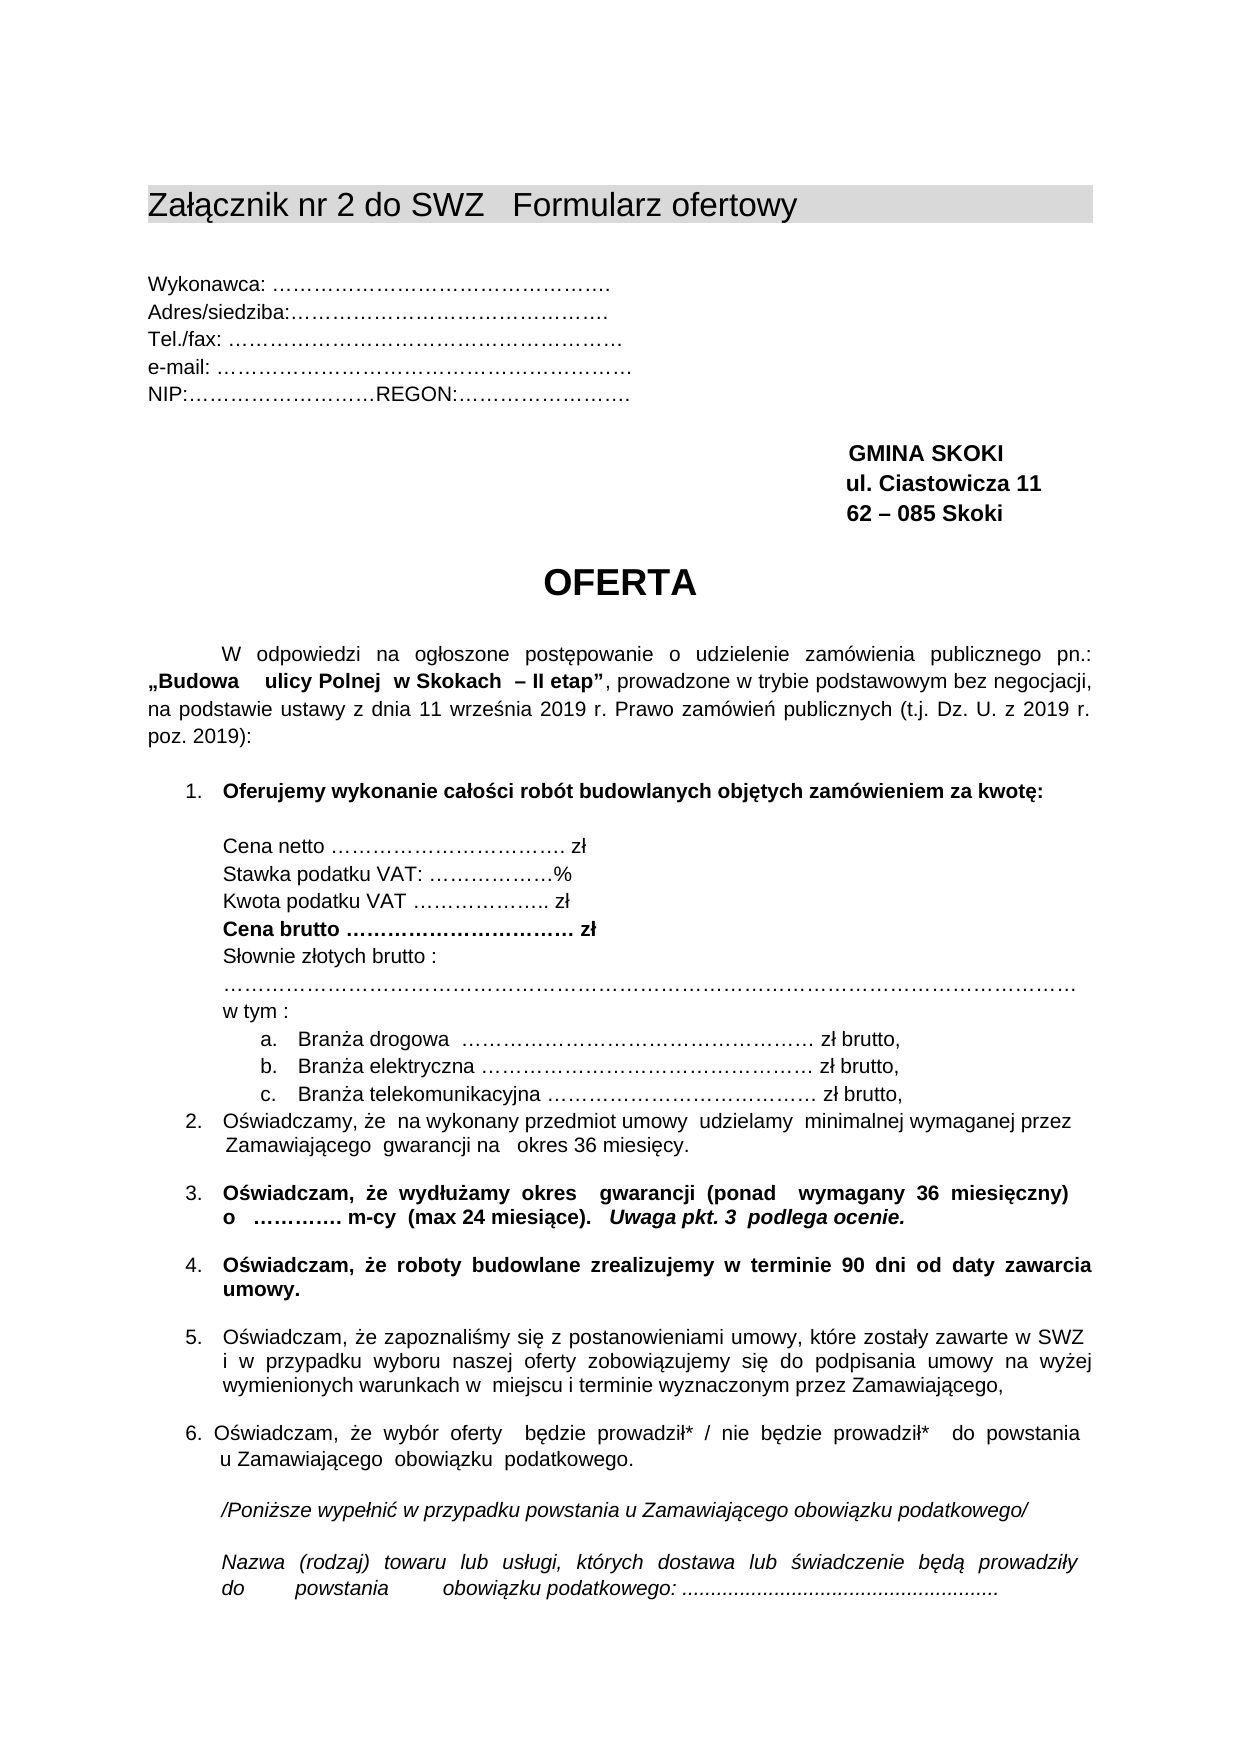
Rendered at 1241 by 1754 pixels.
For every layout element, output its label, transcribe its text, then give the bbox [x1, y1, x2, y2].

text 62 – 085 Skoki [148, 500, 1093, 526]
text Cena netto ……………………………. zł [223, 834, 1093, 858]
list Oświadczamy, że na wykonany przedmiot umowy udzielamy minimalnej wymaganej przez [185, 1109, 1093, 1133]
text Tel./fax: ………………………………………………… [148, 327, 1093, 351]
text Słownie złotych brutto : …………………………………………………………………………………………………………… [223, 944, 1093, 996]
text e-mail: …………………………………………………… [148, 354, 1093, 378]
text ul. Ciastowicza 11 [148, 470, 1093, 496]
text NIP:………………………REGON:……………………. [148, 382, 1093, 406]
text Wykonawca: …………………………………………. [148, 272, 1093, 296]
text OFERTA [148, 561, 1093, 604]
text GMINA SKOKI [148, 440, 1093, 466]
list Oświadczam, że roboty budowlane zrealizujemy w terminie 90 dni od daty zawarcia umowy. [185, 1253, 1093, 1301]
list Oferujemy wykonanie całości robót budowlanych objętych zamówieniem za kwotę: [185, 779, 1093, 803]
text /Poniższe wypełnić w przypadku powstania u Zamawiającego obowiązku podatkowego/ [185, 1498, 1093, 1522]
text Cena brutto …………………………… zł [223, 917, 1093, 941]
text Kwota podatku VAT ……………….. zł [223, 889, 1093, 913]
list Branża elektryczna ………………………………………… zł brutto, [260, 1054, 1093, 1078]
text Adres/siedziba:………………………………………. [148, 299, 1093, 323]
text 6. Oświadczam, że wybór oferty będzie prowadził* / nie będzie prowadził* do powstania u Zamawiającego obowiązku podatkowego. [185, 1421, 1093, 1470]
list Oświadczam, że zapoznaliśmy się z postanowieniami umowy, które zostały zawarte w SWZ i w przypadku wyboru naszej oferty zobowiązujemy się do podpisania umowy na wyżej wymienionych warunkach w miejscu i terminie wyznaczonym przez Zamawiającego, [185, 1325, 1093, 1397]
text W odpowiedzi na ogłoszone postępowanie o udzielenie zamówienia publicznego pn.: „Budowa ulicy Polnej w Skokach – II etap”, prowadzone w trybie podstawowym bez negocjacji, na podstawie ustawy z dnia 11 września 2019 r. Prawo zamówień publicznych (t.j. Dz. U. z 2019 r. poz. 2019): [148, 642, 1093, 748]
text Stawka podatku VAT: ………………% [223, 862, 1093, 886]
text Zamawiającego gwarancji na okres 36 miesięcy. [185, 1133, 1093, 1157]
text w tym : [223, 999, 1093, 1023]
list Oświadczam, że wydłużamy okres gwarancji (ponad wymagany 36 miesięczny) o …………. m-cy (max 24 miesiące). Uwaga pkt. 3 podlega ocenie. [185, 1181, 1093, 1229]
list Branża drogowa …………………………………………… zł brutto, [260, 1027, 1093, 1051]
text Nazwa (rodzaj) towaru lub usługi, których dostawa lub świadczenie będą prowadziły do powstania obowiązku podatkowego: ....................................................... [185, 1550, 1093, 1599]
list Branża telekomunikacyjna ………………………………… zł brutto, [260, 1082, 1093, 1106]
text Załącznik nr 2 do SWZ Formularz ofertowy [148, 185, 1093, 223]
